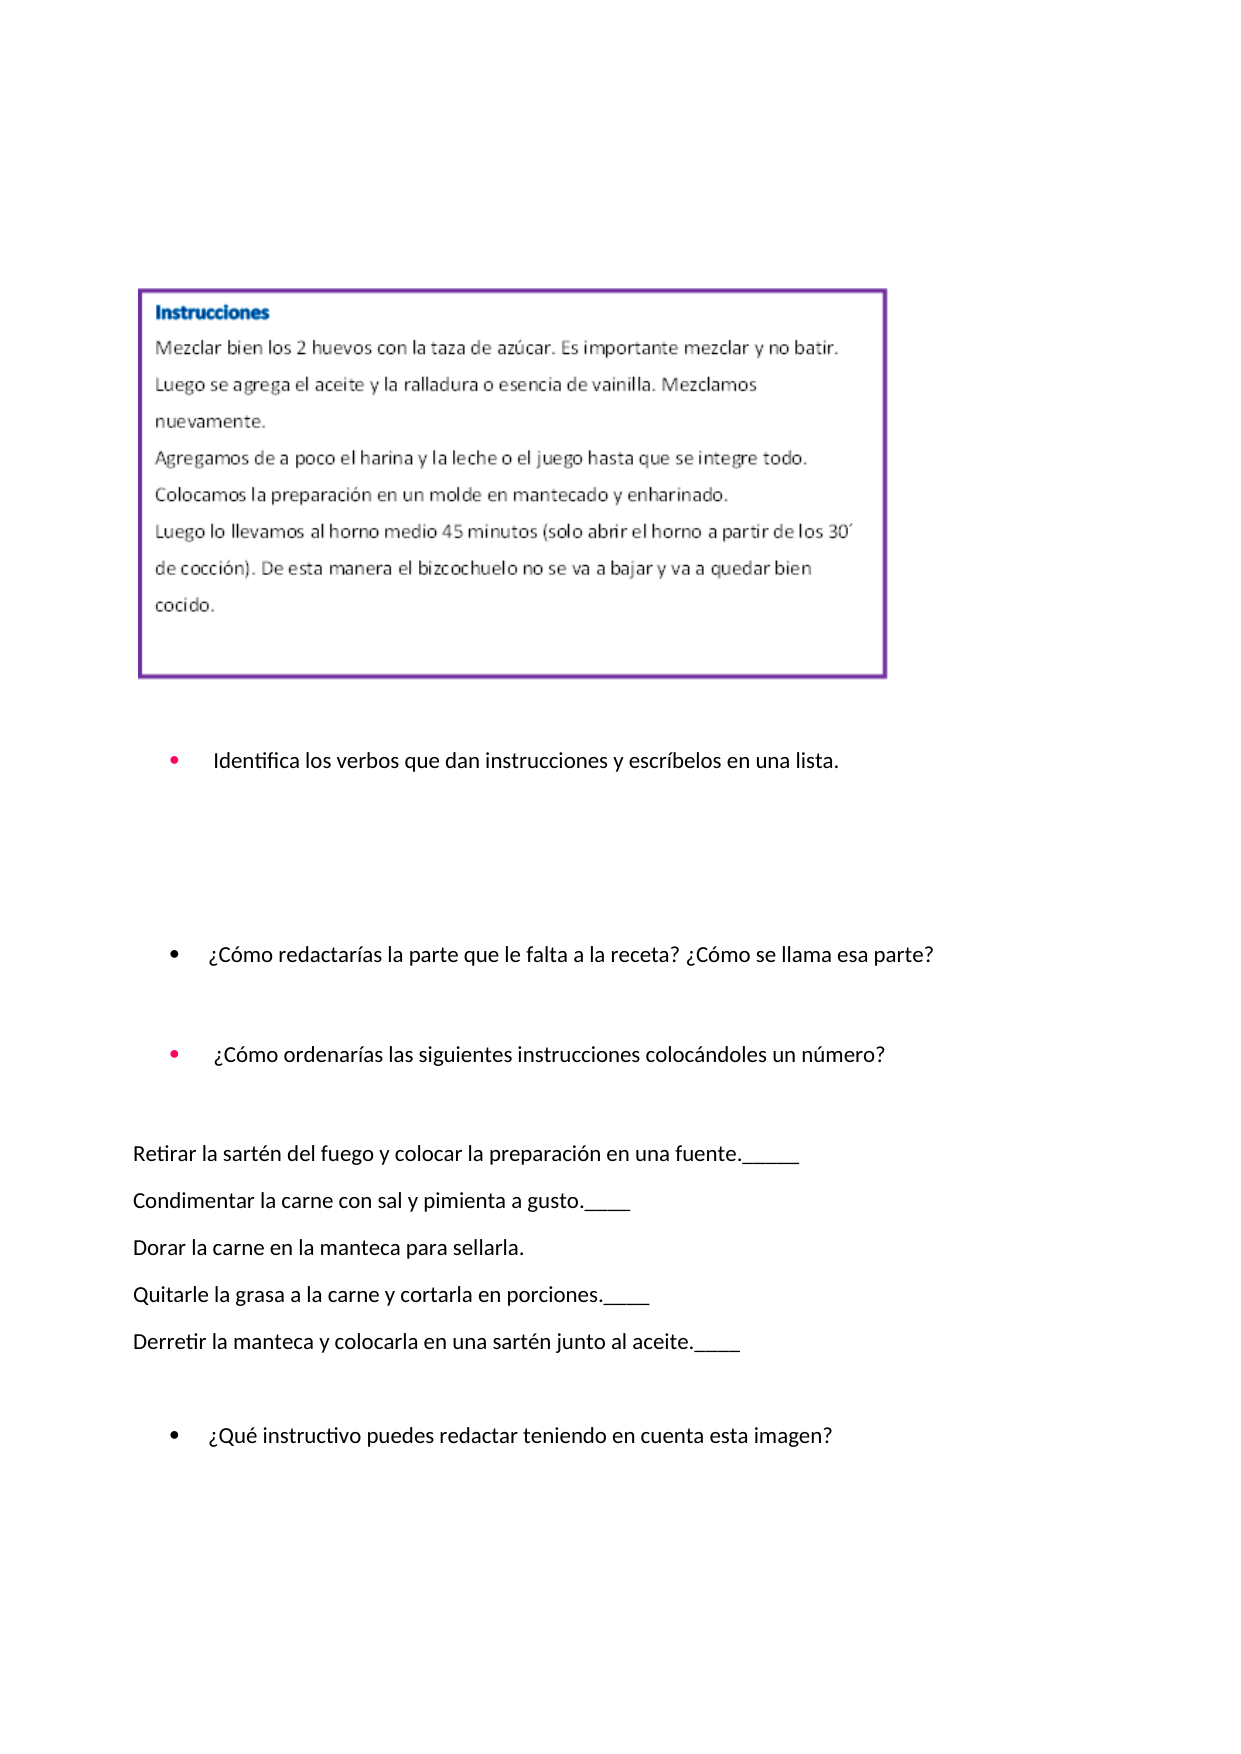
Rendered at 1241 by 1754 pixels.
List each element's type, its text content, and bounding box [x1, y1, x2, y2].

list ¿Cómo redactarías la parte que le falta a la receta? ¿Cómo se llama esa parte? [170, 940, 1063, 968]
text Retirar la sartén del fuego y colocar la preparación en una fuente._____ [133, 1139, 1063, 1168]
list ¿Cómo ordenarías las siguientes instrucciones colocándoles un número? [170, 1040, 1063, 1068]
text Dorar la carne en la manteca para sellarla. [133, 1233, 1063, 1261]
list Identifica los verbos que dan instrucciones y escríbelos en una lista. [170, 746, 1063, 774]
text Condimentar la carne con sal y pimienta a gusto.____ [133, 1186, 1063, 1214]
text Derretir la manteca y colocarla en una sartén junto al aceite.____ [133, 1327, 1063, 1355]
list ¿Qué instructivo puedes redactar teniendo en cuenta esta imagen? [170, 1421, 1063, 1449]
text Quitarle la grasa a la carne y cortarla en porciones.____ [133, 1280, 1063, 1308]
picture [138, 288, 889, 681]
